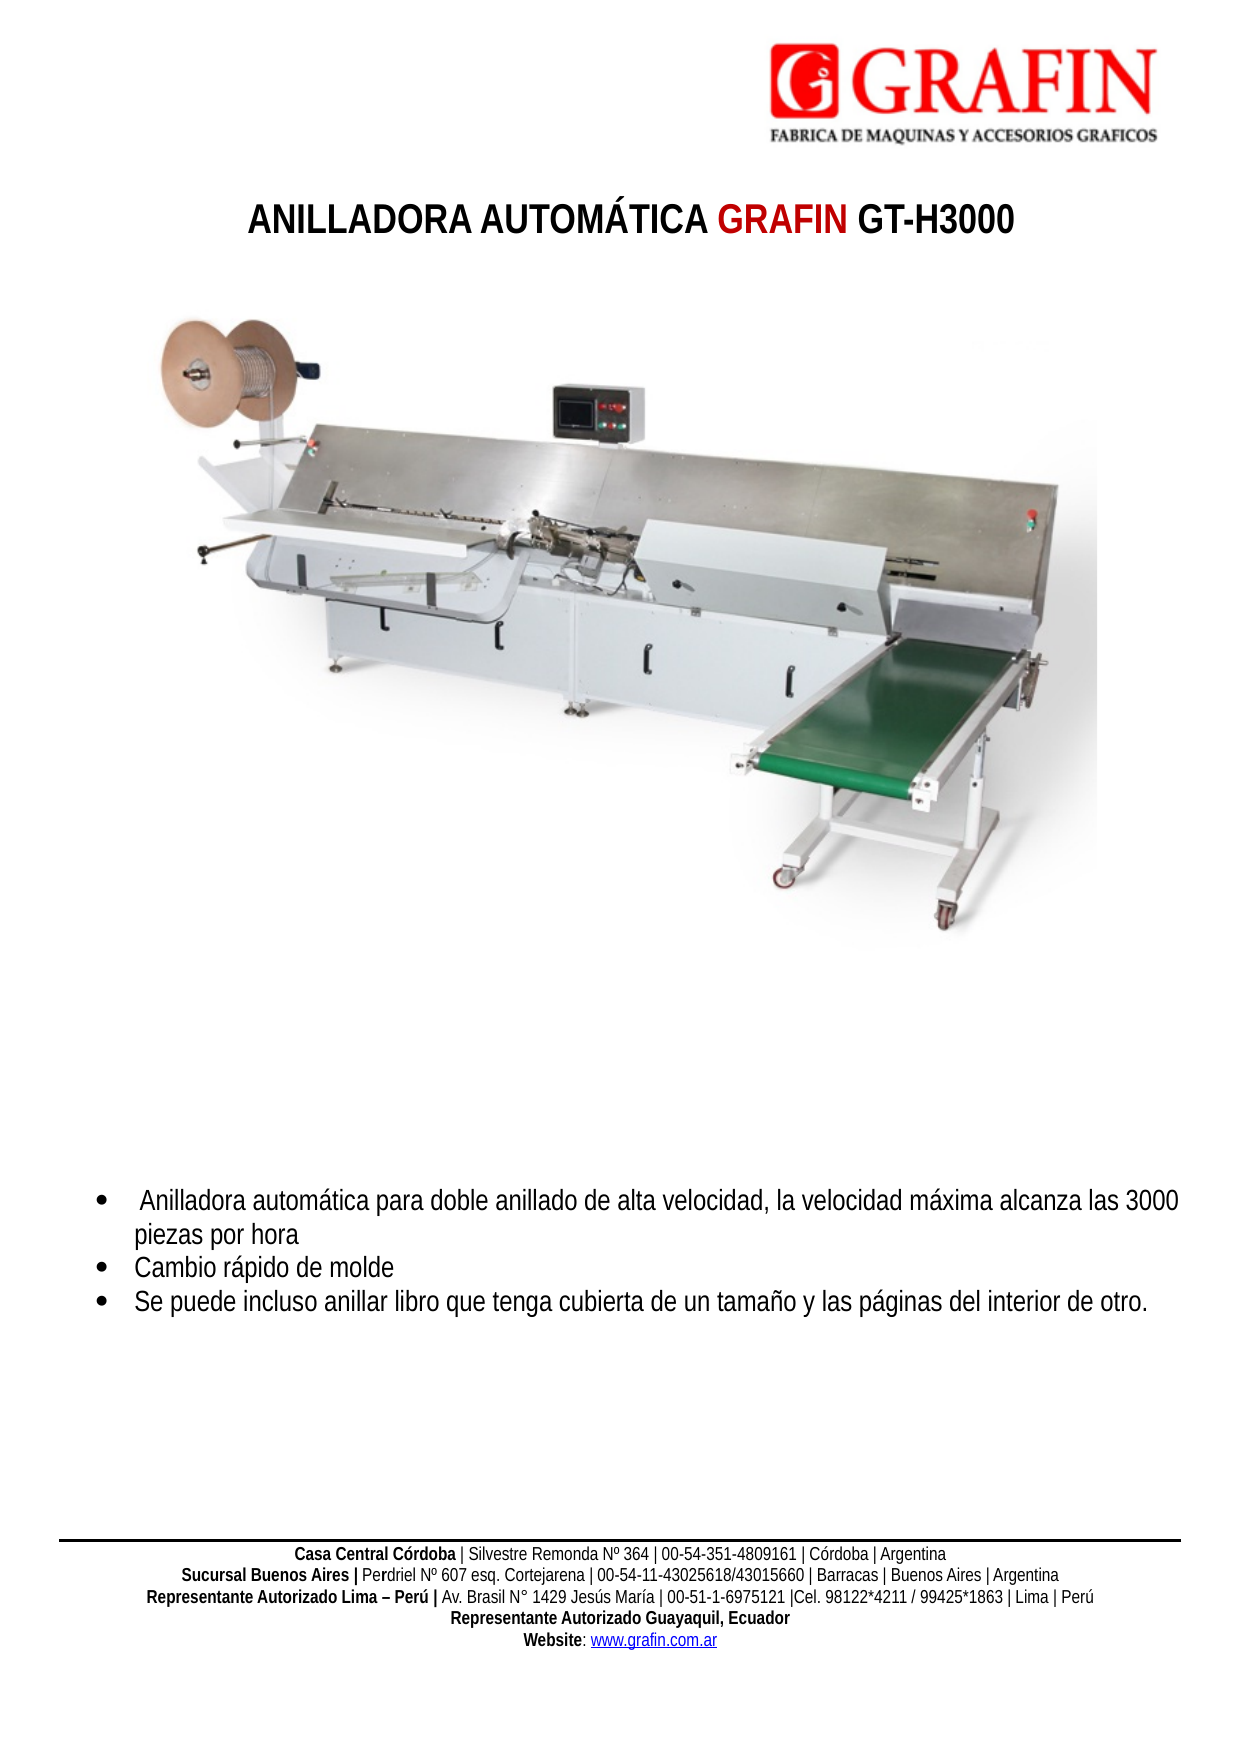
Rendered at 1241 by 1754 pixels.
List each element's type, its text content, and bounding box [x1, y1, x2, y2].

list Cambio rápido de molde [97, 1251, 1181, 1284]
picture [146, 309, 1098, 957]
list Se puede incluso anillar libro que tenga cubierta de un tamaño y las páginas del interior de otro. [97, 1284, 1181, 1318]
text ANILLADORA AUTOMÁTICA GRAFIN GT-H3000 [81, 194, 1181, 242]
picture [740, 12, 1187, 169]
list Anilladora automática para doble anillado de alta velocidad, la velocidad máxima alcanza las 3000 piezas por hora [97, 1183, 1181, 1251]
